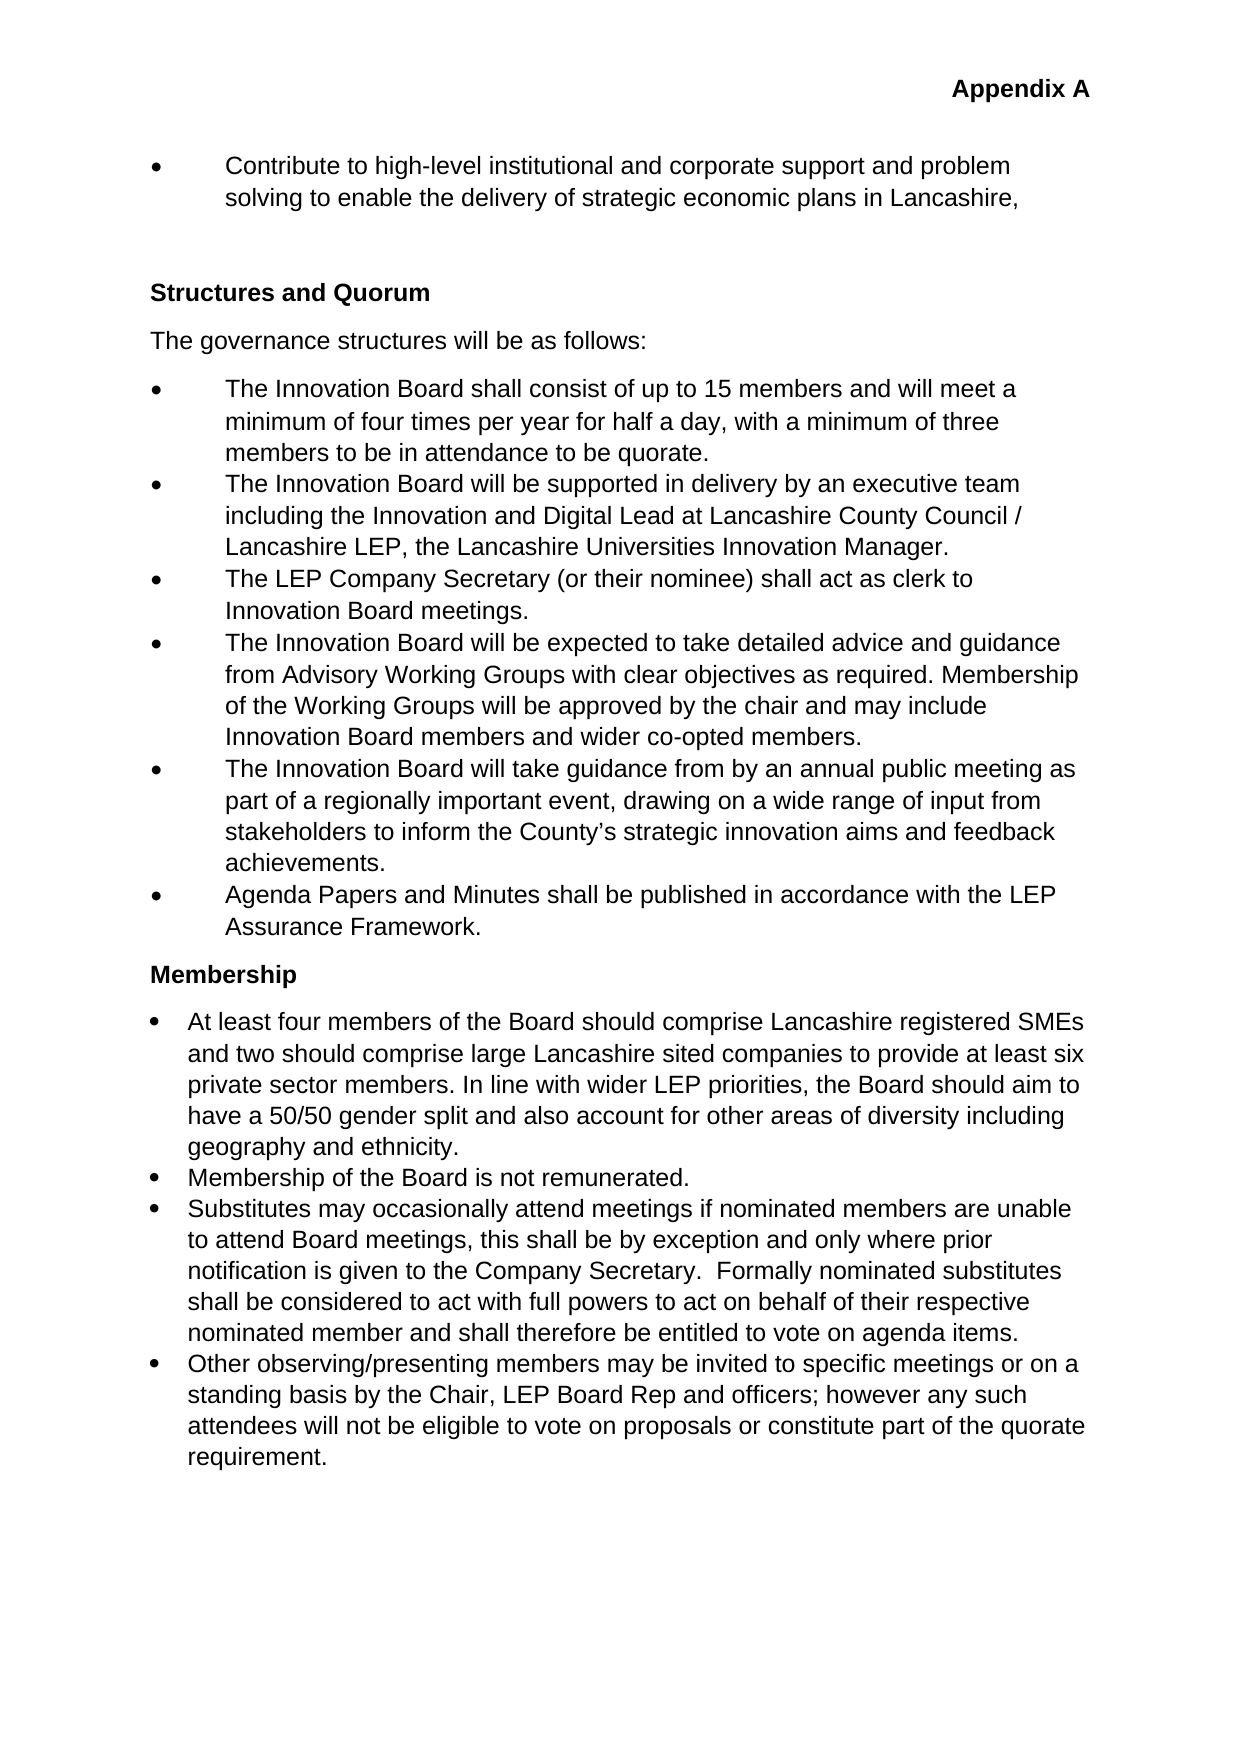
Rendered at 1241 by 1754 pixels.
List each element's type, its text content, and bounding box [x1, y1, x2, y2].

list The Innovation Board will be supported in delivery by an executive team including the Innovation and Digital Lead at Lancashire County Council / Lancashire LEP, the Lancashire Universities Innovation Manager. [150, 468, 1090, 561]
list Contribute to high-level institutional and corporate support and problem solving to enable the delivery of strategic economic plans in Lancashire, [150, 150, 1090, 212]
list The Innovation Board shall consist of up to 15 members and will meet a minimum of four times per year for half a day, with a minimum of three members to be in attendance to be quorate. [150, 374, 1090, 466]
list The Innovation Board will take guidance from by an annual public meeting as part of a regionally important event, drawing on a wide range of input from stakeholders to inform the County’s strategic innovation aims and feedback achievements. [150, 753, 1090, 877]
text Structures and Quorum [150, 278, 1090, 307]
list At least four members of the Board should comprise Lancashire registered SMEs and two should comprise large Lancashire sited companies to provide at least six private sector members. In line with wider LEP priorities, the Board should aim to have a 50/50 gender split and also account for other areas of diversity including geography and ethnicity. [150, 1007, 1090, 1160]
text The governance structures will be as follows: [150, 326, 1090, 355]
list The Innovation Board will be expected to take detailed advice and guidance from Advisory Working Groups with clear objectives as required. Membership of the Working Groups will be approved by the chair and may include Innovation Board members and wider co-opted members. [150, 627, 1090, 751]
list Substitutes may occasionally attend meetings if nominated members are unable to attend Board meetings, this shall be by exception and only where prior notification is given to the Company Secretary. Formally nominated substitutes shall be considered to act with full powers to act on behalf of their respective nominated member and shall therefore be entitled to vote on agenda items. [150, 1194, 1090, 1347]
list Agenda Papers and Minutes shall be published in accordance with the LEP Assurance Framework. [150, 879, 1090, 941]
list Other observing/presenting members may be invited to specific meetings or on a standing basis by the Chair, LEP Board Rep and officers; however any such attendees will not be eligible to vote on proposals or constitute part of the quorate requirement. [150, 1349, 1090, 1471]
text Membership [150, 960, 1090, 988]
list Membership of the Board is not remunerated. [150, 1163, 1090, 1192]
list The LEP Company Secretary (or their nominee) shall act as clerk to Innovation Board meetings. [150, 563, 1090, 625]
